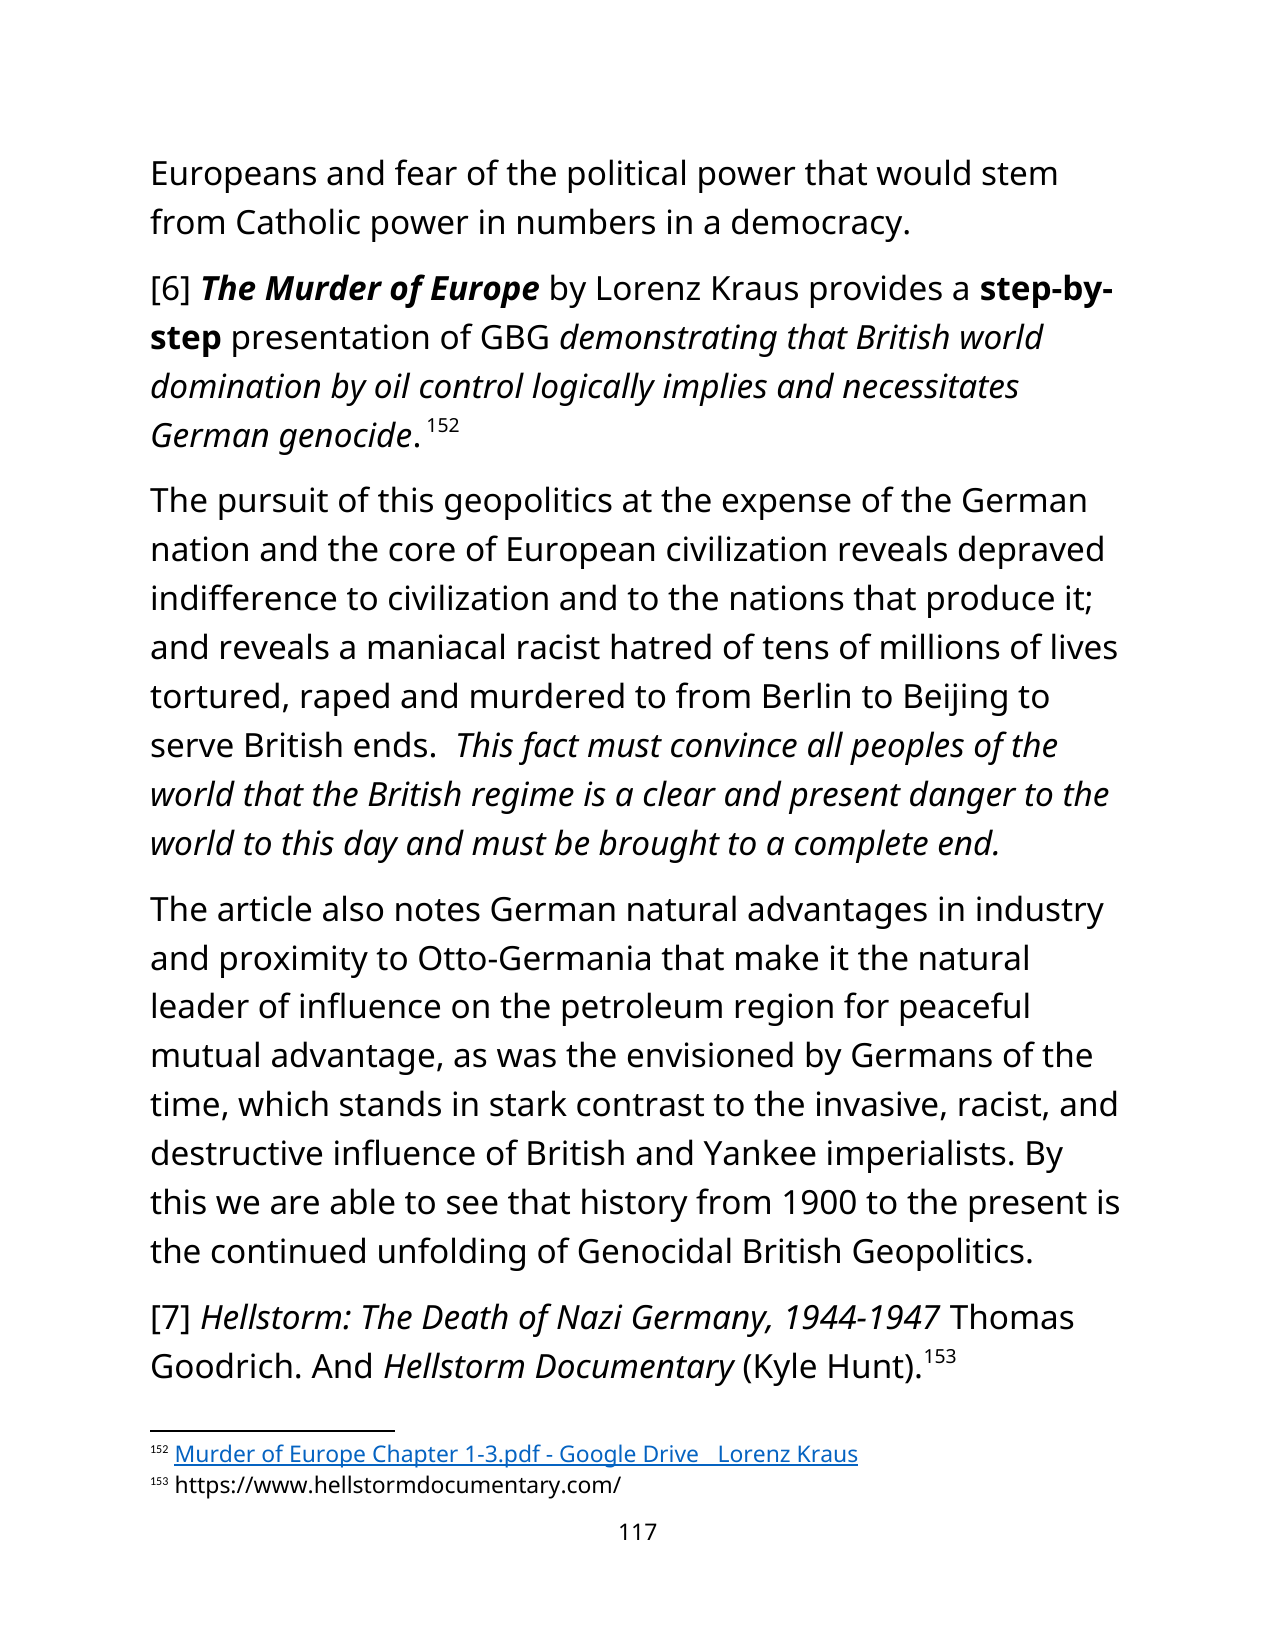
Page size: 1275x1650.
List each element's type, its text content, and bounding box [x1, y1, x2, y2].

text [6] The Murder of Europe by Lorenz Kraus provides a step-by-step presentation of GBG demonstrating that British world domination by oil control logically implies and necessitates German genocide. [150, 264, 1125, 457]
text [7] Hellstorm: The Death of Nazi Germany, 1944-1947 Thomas Goodrich. And Hellstorm Documentary (Kyle Hunt). [150, 1294, 1125, 1388]
text The article also notes German natural advantages in industry and proximity to Otto-Germania that make it the natural leader of influence on the petroleum region for peaceful mutual advantage, as was the envisioned by Germans of the time, which stands in stark contrast to the invasive, racist, and destructive influence of British and Yankee imperialists. By this we are able to see that history from 1900 to the present is the continued unfolding of Genocidal British Geopolitics. [150, 885, 1125, 1273]
text The pursuit of this geopolitics at the expense of the German nation and the core of European civilization reveals depraved indifference to civilization and to the nations that produce it; and reveals a maniacal racist hatred of tens of millions of lives tortured, raped and murdered to from Berlin to Beijing to serve British ends. This fact must convince all peoples of the world that the British regime is a clear and present danger to the world to this day and must be brought to a complete end. [150, 477, 1125, 865]
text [150, 150, 1125, 244]
